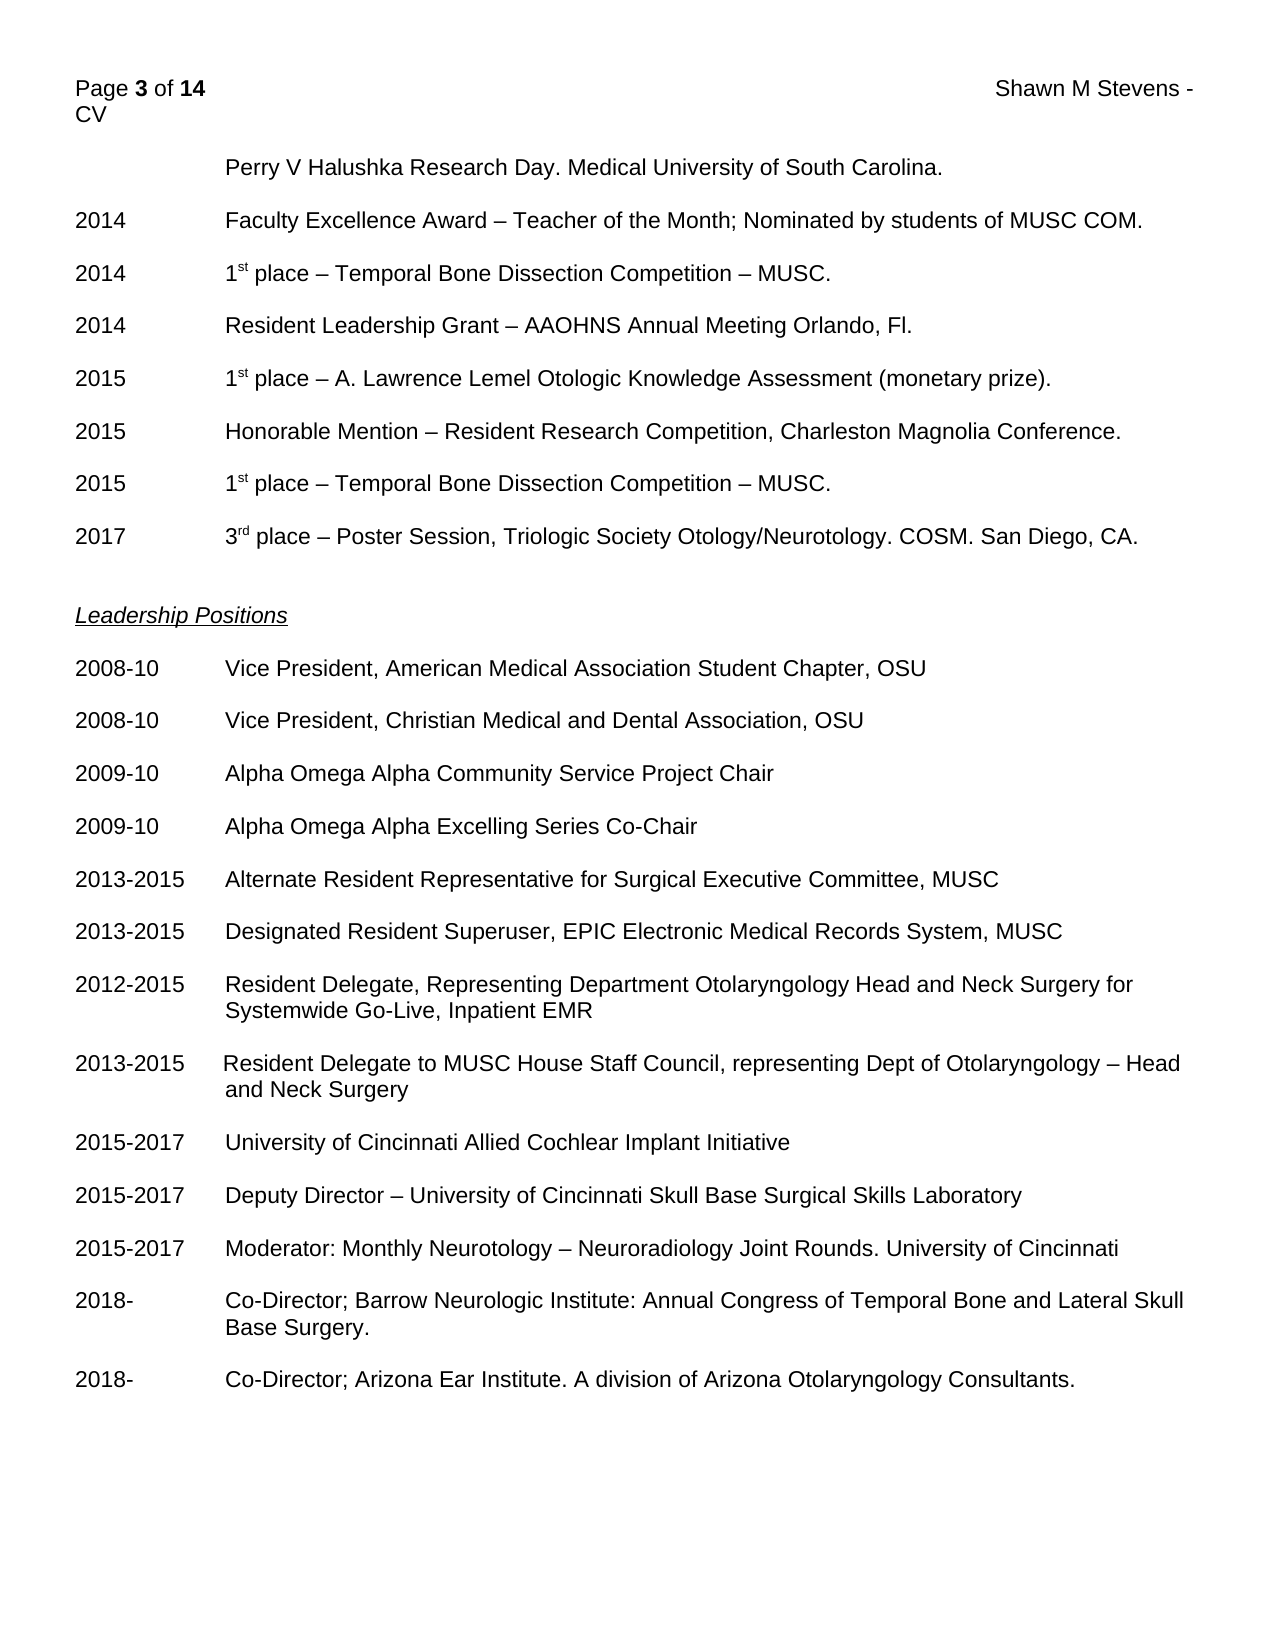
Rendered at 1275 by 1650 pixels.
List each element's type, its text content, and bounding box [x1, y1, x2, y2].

text 2012-2015 Resident Delegate, Representing Department Otolaryngology Head and Neck Surgery for Systemwide Go-Live, Inpatient EMR [75, 971, 1200, 1024]
text 2014 Resident Leadership Grant – AAOHNS Annual Meeting Orlando, Fl. [75, 312, 1200, 338]
text 2015-2017 University of Cincinnati Allied Cochlear Implant Initiative [75, 1129, 1200, 1156]
text 2015 Honorable Mention – Resident Research Competition, Charleston Magnolia Conference. [75, 418, 1200, 444]
text Leadership Positions [75, 602, 1200, 628]
text Base Surgery. [187, 1314, 1200, 1340]
text 2015-2017 Deputy Director – University of Cincinnati Skull Base Surgical Skills Laboratory [75, 1182, 1200, 1208]
text 2008-10 Vice President, American Medical Association Student Chapter, OSU [75, 655, 1200, 681]
text 2008-10 Vice President, Christian Medical and Dental Association, OSU [75, 707, 1200, 734]
text 2013-2015 Resident Delegate to MUSC House Staff Council, representing Dept of Otolaryngology – Head and Neck Surgery [75, 1050, 1200, 1103]
text 2015 1st place – Temporal Bone Dissection Competition – MUSC. [75, 470, 1200, 497]
text 2009-10 Alpha Omega Alpha Community Service Project Chair [75, 760, 1200, 787]
text 2015-2017 Moderator: Monthly Neurotology – Neuroradiology Joint Rounds. University of Cincinnati [75, 1234, 1200, 1261]
text 2009-10 Alpha Omega Alpha Excelling Series Co-Chair [75, 813, 1200, 839]
text 2013-2015 Designated Resident Superuser, EPIC Electronic Medical Records System, MUSC [75, 918, 1200, 945]
text Perry V Halushka Research Day. Medical University of South Carolina. [225, 154, 1200, 180]
text 2013-2015 Alternate Resident Representative for Surgical Executive Committee, MUSC [75, 866, 1200, 892]
text 2017 3rd place – Poster Session, Triologic Society Otology/Neurotology. COSM. San Diego, CA. [75, 523, 1200, 549]
text 2018- Co-Director; Barrow Neurologic Institute: Annual Congress of Temporal Bone and Lateral Skull [75, 1287, 1200, 1314]
text 2015 1st place – A. Lawrence Lemel Otologic Knowledge Assessment (monetary prize). [75, 365, 1200, 391]
text 2014 1st place – Temporal Bone Dissection Competition – MUSC. [75, 259, 1200, 286]
text 2018- Co-Director; Arizona Ear Institute. A division of Arizona Otolaryngology Consultants. [75, 1366, 1200, 1393]
text 2014 Faculty Excellence Award – Teacher of the Month; Nominated by students of MUSC COM. [75, 207, 1200, 233]
